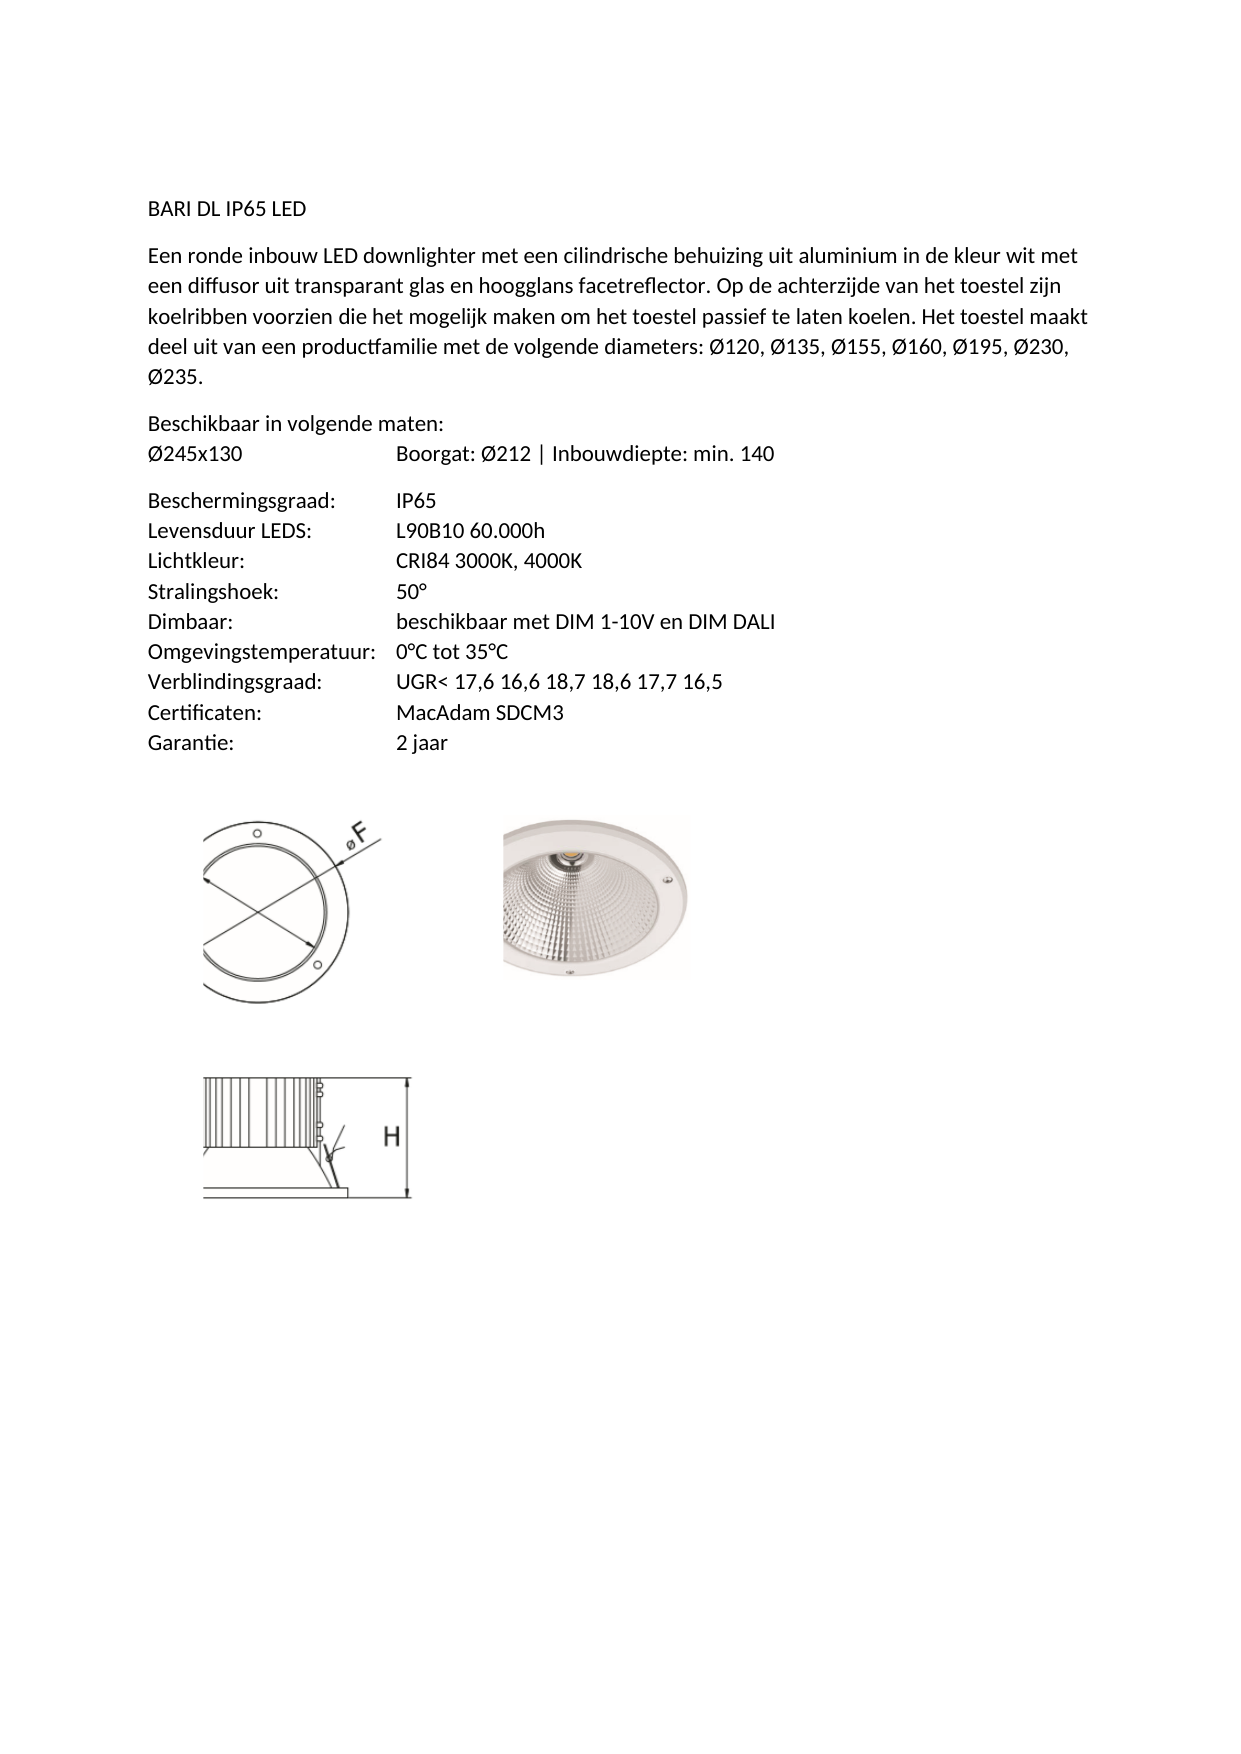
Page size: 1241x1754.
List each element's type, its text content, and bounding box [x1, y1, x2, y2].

text Een ronde inbouw LED downlighter met een cilindrische behuizing uit aluminium in de kleur wit met een diffusor uit transparant glas en hoogglans facetreflector. Op de achterzijde van het toestel zijn koelribben voorzien die het mogelijk maken om het toestel passief te laten koelen. Het toestel maakt deel uit van een productfamilie met de volgende diameters: Ø120, Ø135, Ø155, Ø160, Ø195, Ø230, Ø235. [148, 241, 1093, 390]
text BARI DL IP65 LED [148, 194, 1093, 222]
text Beschikbaar in volgende maten: Ø245x130 Boorgat: Ø212 | Inbouwdiepte: min. 140 [148, 409, 1093, 467]
picture [503, 815, 691, 980]
text Beschermingsgraad: IP65 Levensduur LEDS: L90B10 60.000h Lichtkleur: CRI84 3000K, 4000K Stralingshoek: 50° Dimbaar: beschikbaar met DIM 1-10V en DIM DALI Omgevingstemperatuur: 0°C tot 35°C Verblindingsgraad: UGR< 17,6 16,6 18,7 18,6 17,7 16,5 Certificaten: MacAdam SDCM3 Garantie: 2 jaar [148, 486, 1093, 756]
picture [203, 802, 414, 1206]
